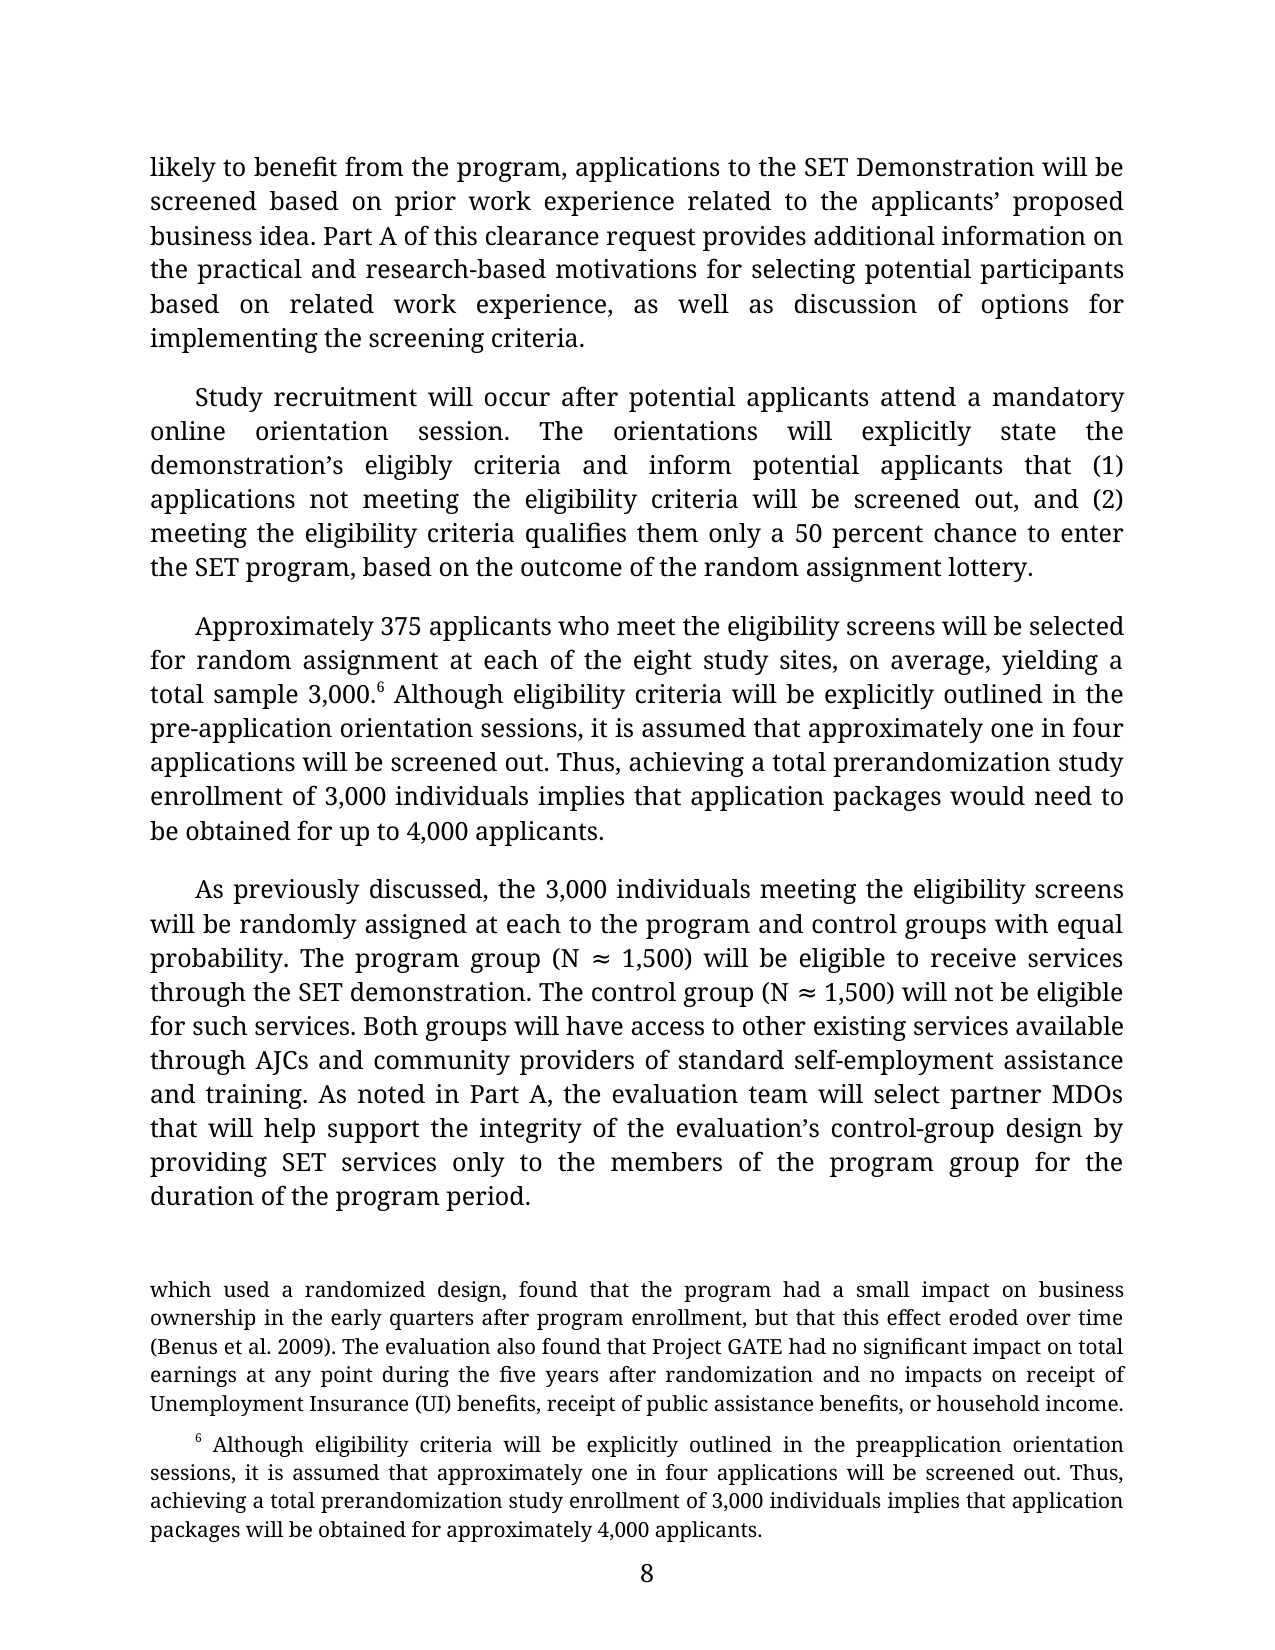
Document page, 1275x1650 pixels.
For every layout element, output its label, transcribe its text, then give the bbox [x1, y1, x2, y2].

text Approximately 375 applicants who meet the eligibility screens will be selected for random assignment at each of the eight study sites, on average, yielding a total sample 3,000. Although eligibility criteria will be explicitly outlined in the pre-application orientation sessions, it is assumed that approximately one in four applications will be screened out. Thus, achieving a total prerandomization study enrollment of 3,000 individuals implies that application packages would need to be obtained for up to 4,000 applicants. [150, 609, 1125, 847]
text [150, 150, 1125, 354]
text Study recruitment will occur after potential applicants attend a mandatory online orientation session. The orientations will explicitly state the demonstration’s eligibly criteria and inform potential applicants that (1) applications not meeting the eligibility criteria will be screened out, and (2) meeting the eligibility criteria qualifies them only a 50 percent chance to enter the SET program, based on the outcome of the random assignment lottery. [150, 379, 1125, 584]
text As previously discussed, the 3,000 individuals meeting the eligibility screens will be randomly assigned at each to the program and control groups with equal probability. The program group (N ≈ 1,500) will be eligible to receive services through the SET demonstration. The control group (N ≈ 1,500) will not be eligible for such services. Both groups will have access to other existing services available through AJCs and community providers of standard self-employment assistance and training. As noted in Part A, the evaluation team will select partner MDOs that will help support the integrity of the evaluation’s control-group design by providing SET services only to the members of the program group for the duration of the program period. [150, 872, 1125, 1213]
